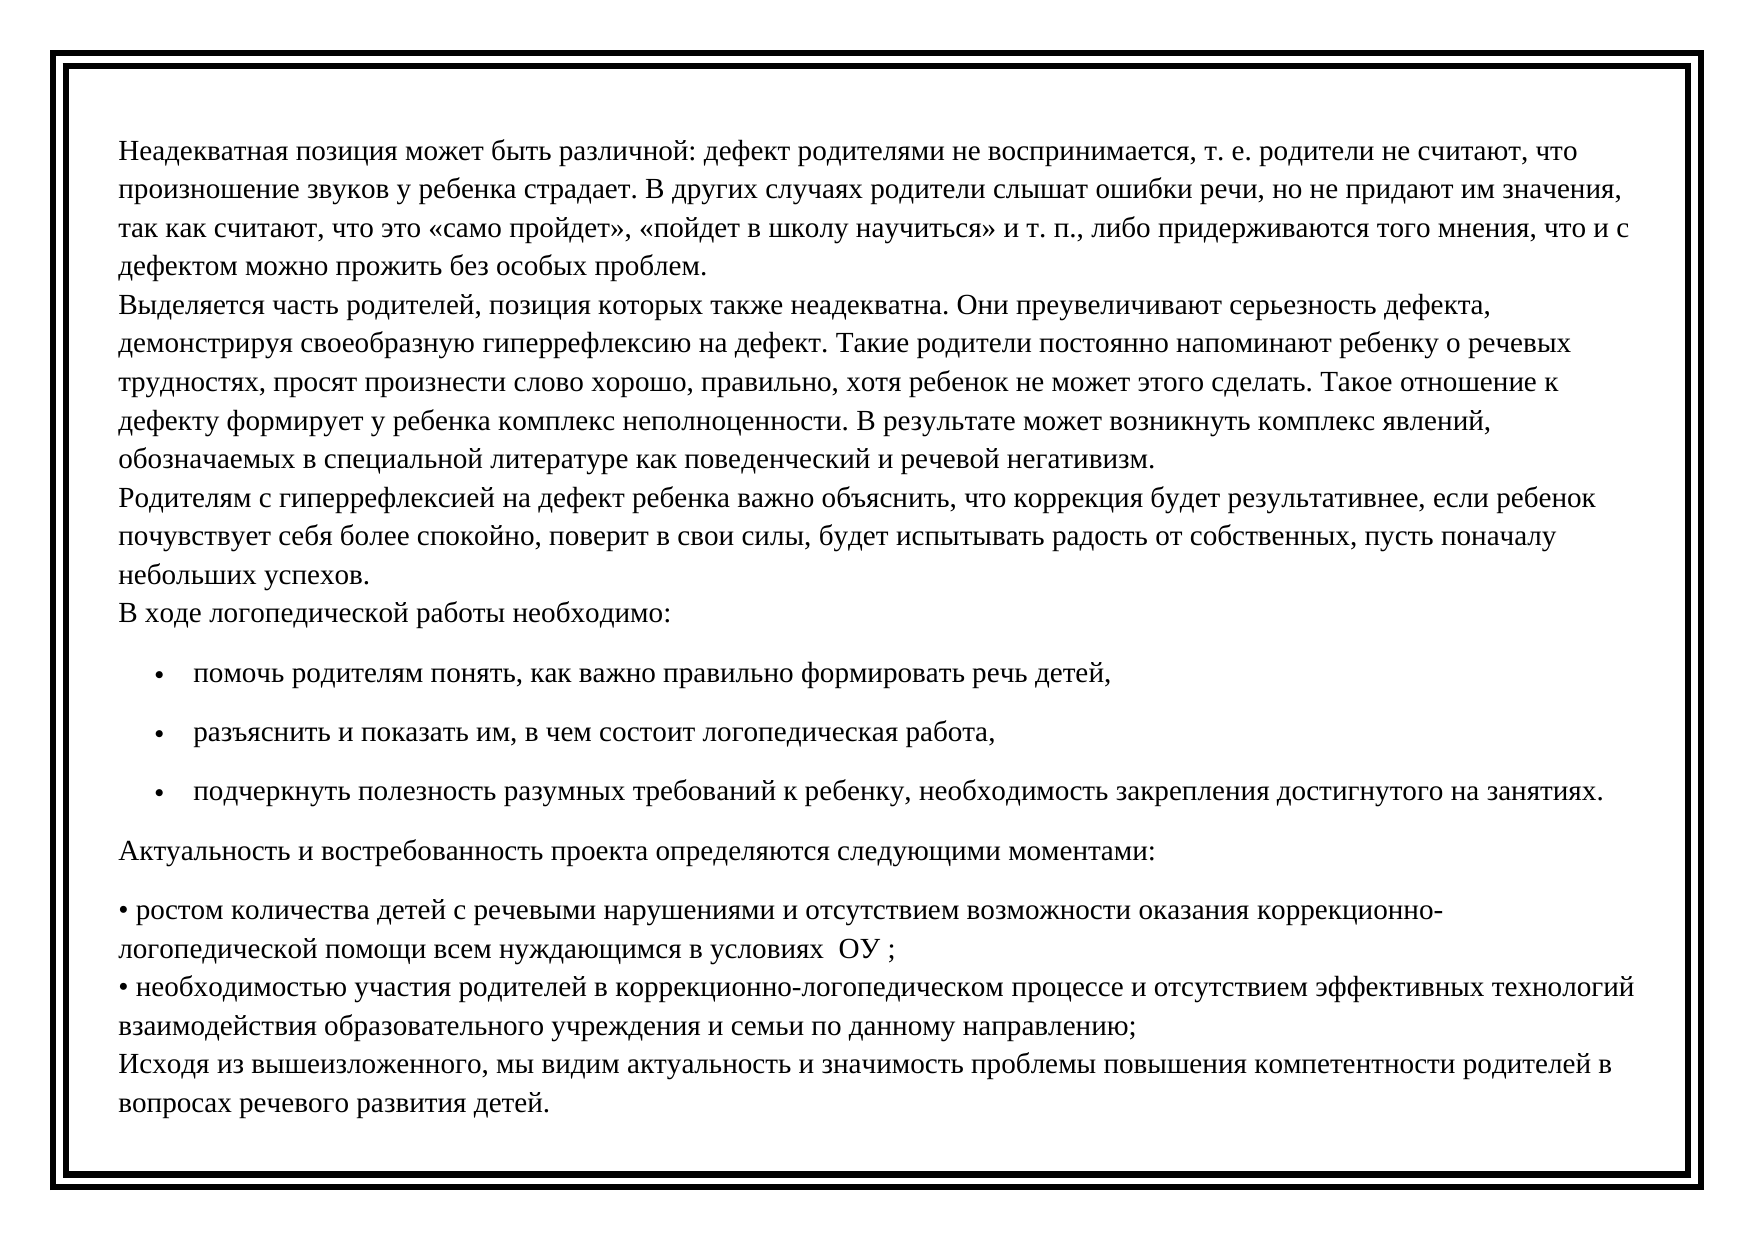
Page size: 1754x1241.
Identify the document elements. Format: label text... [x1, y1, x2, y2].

list помочь родителям понять, как важно правильно формировать речь детей, [156, 655, 1636, 688]
list подчеркнуть полезность разумных требований к ребенку, необходимость закрепления достигнутого на занятиях. [156, 773, 1636, 807]
text Актуальность и востребованность проекта определяются следующими моментами: [118, 833, 1636, 866]
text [118, 133, 1636, 629]
text • ростом количества детей с речевыми нарушениями и отсутствием возможности оказания коррекционно-логопедической помощи всем нуждающимся в условиях ОУ ; • необходимостью участия родителей в коррекционно-логопедическом процессе и отсутствием эффективных технологий взаимодействия образовательного учреждения и семьи по данному направлению; Исходя из вышеизложенного, мы видим актуальность и значимость проблемы повышения компетентности родителей в вопросах речевого развития детей. [118, 892, 1636, 1118]
list разъяснить и показать им, в чем состоит логопедическая работа, [156, 714, 1636, 748]
